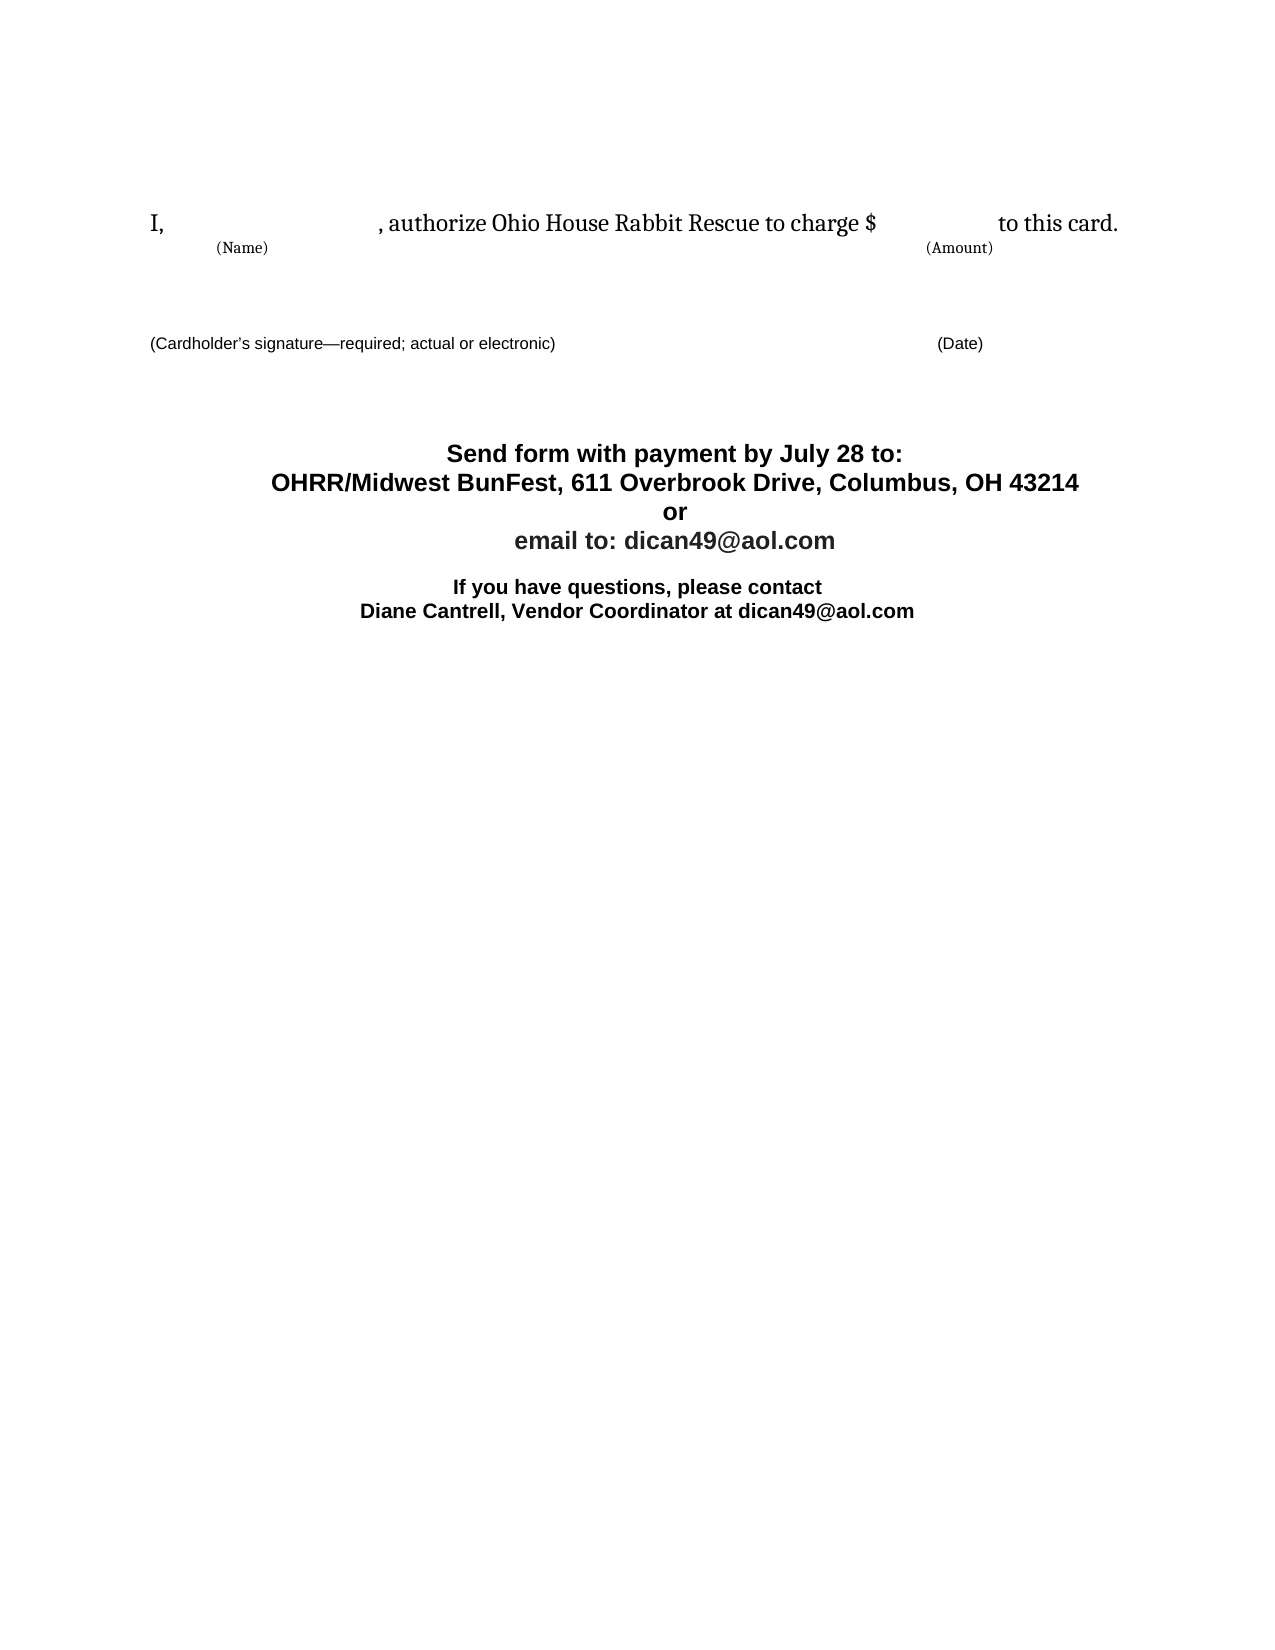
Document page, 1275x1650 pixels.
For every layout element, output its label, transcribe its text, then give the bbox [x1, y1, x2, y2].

list OHRR/Midwest BunFest, 611 Overbrook Drive, Columbus, OH 43214 [150, 468, 1200, 497]
list (Name) (Amount) [150, 238, 1200, 257]
list Send form with payment by July 28 to: [150, 439, 1200, 468]
text Diane Cantrell, Vendor Coordinator at dican49@aol.com [75, 599, 1200, 623]
list or [150, 497, 1200, 526]
list (Cardholder’s signature—required; actual or electronic) (Date) [150, 334, 1200, 353]
text If you have questions, please contact [75, 575, 1200, 599]
list email to: dican49@aol.com [150, 526, 1200, 554]
list I, , authorize Ohio House Rabbit Rescue to charge $ to this card. [150, 209, 1200, 238]
